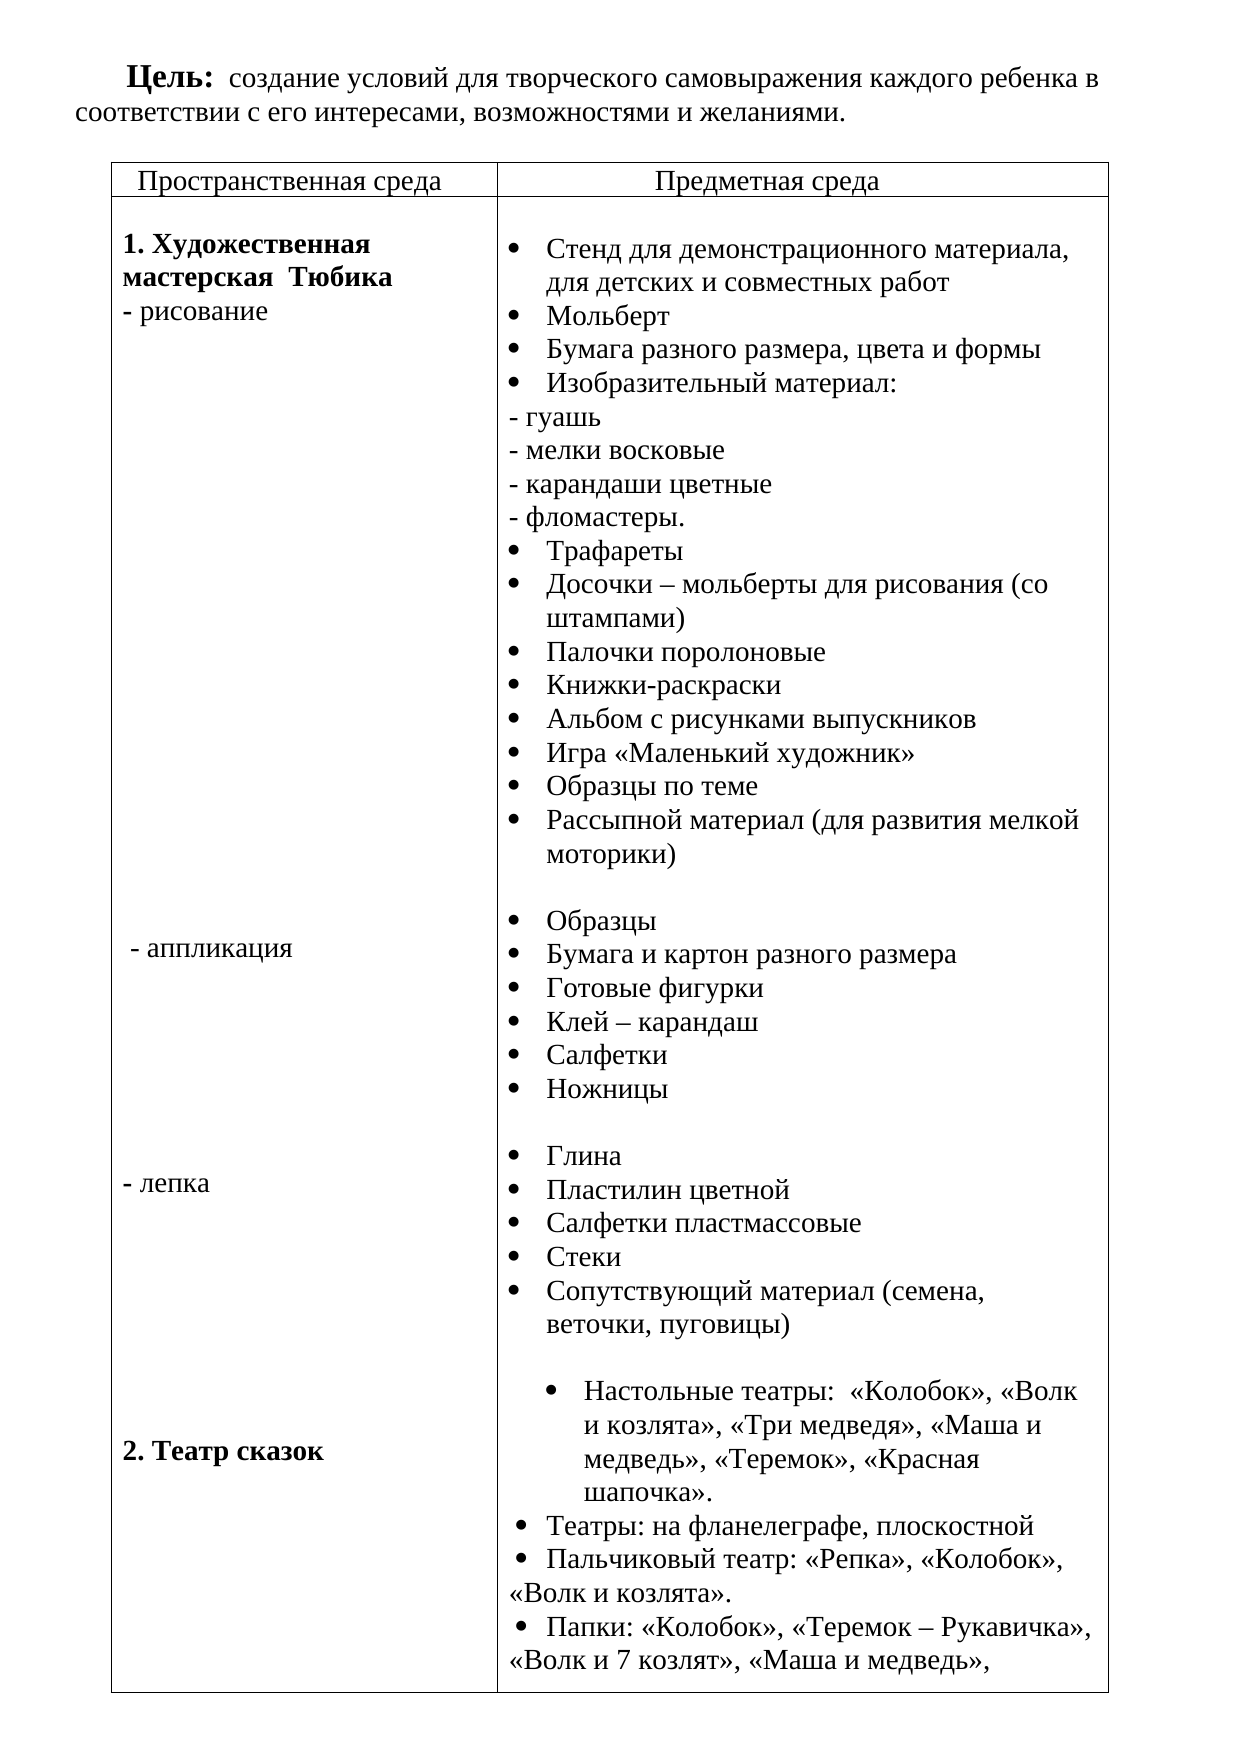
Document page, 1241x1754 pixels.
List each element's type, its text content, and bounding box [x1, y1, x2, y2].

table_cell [112, 197, 497, 1692]
table_header Предметная среда [498, 163, 1108, 196]
text Цель: создание условий для творческого самовыражения каждого ребенка в соответствии с его интересами, возможностями и желаниями. [75, 56, 1152, 128]
table_header Пространственная среда [112, 163, 497, 196]
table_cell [498, 197, 1108, 1692]
